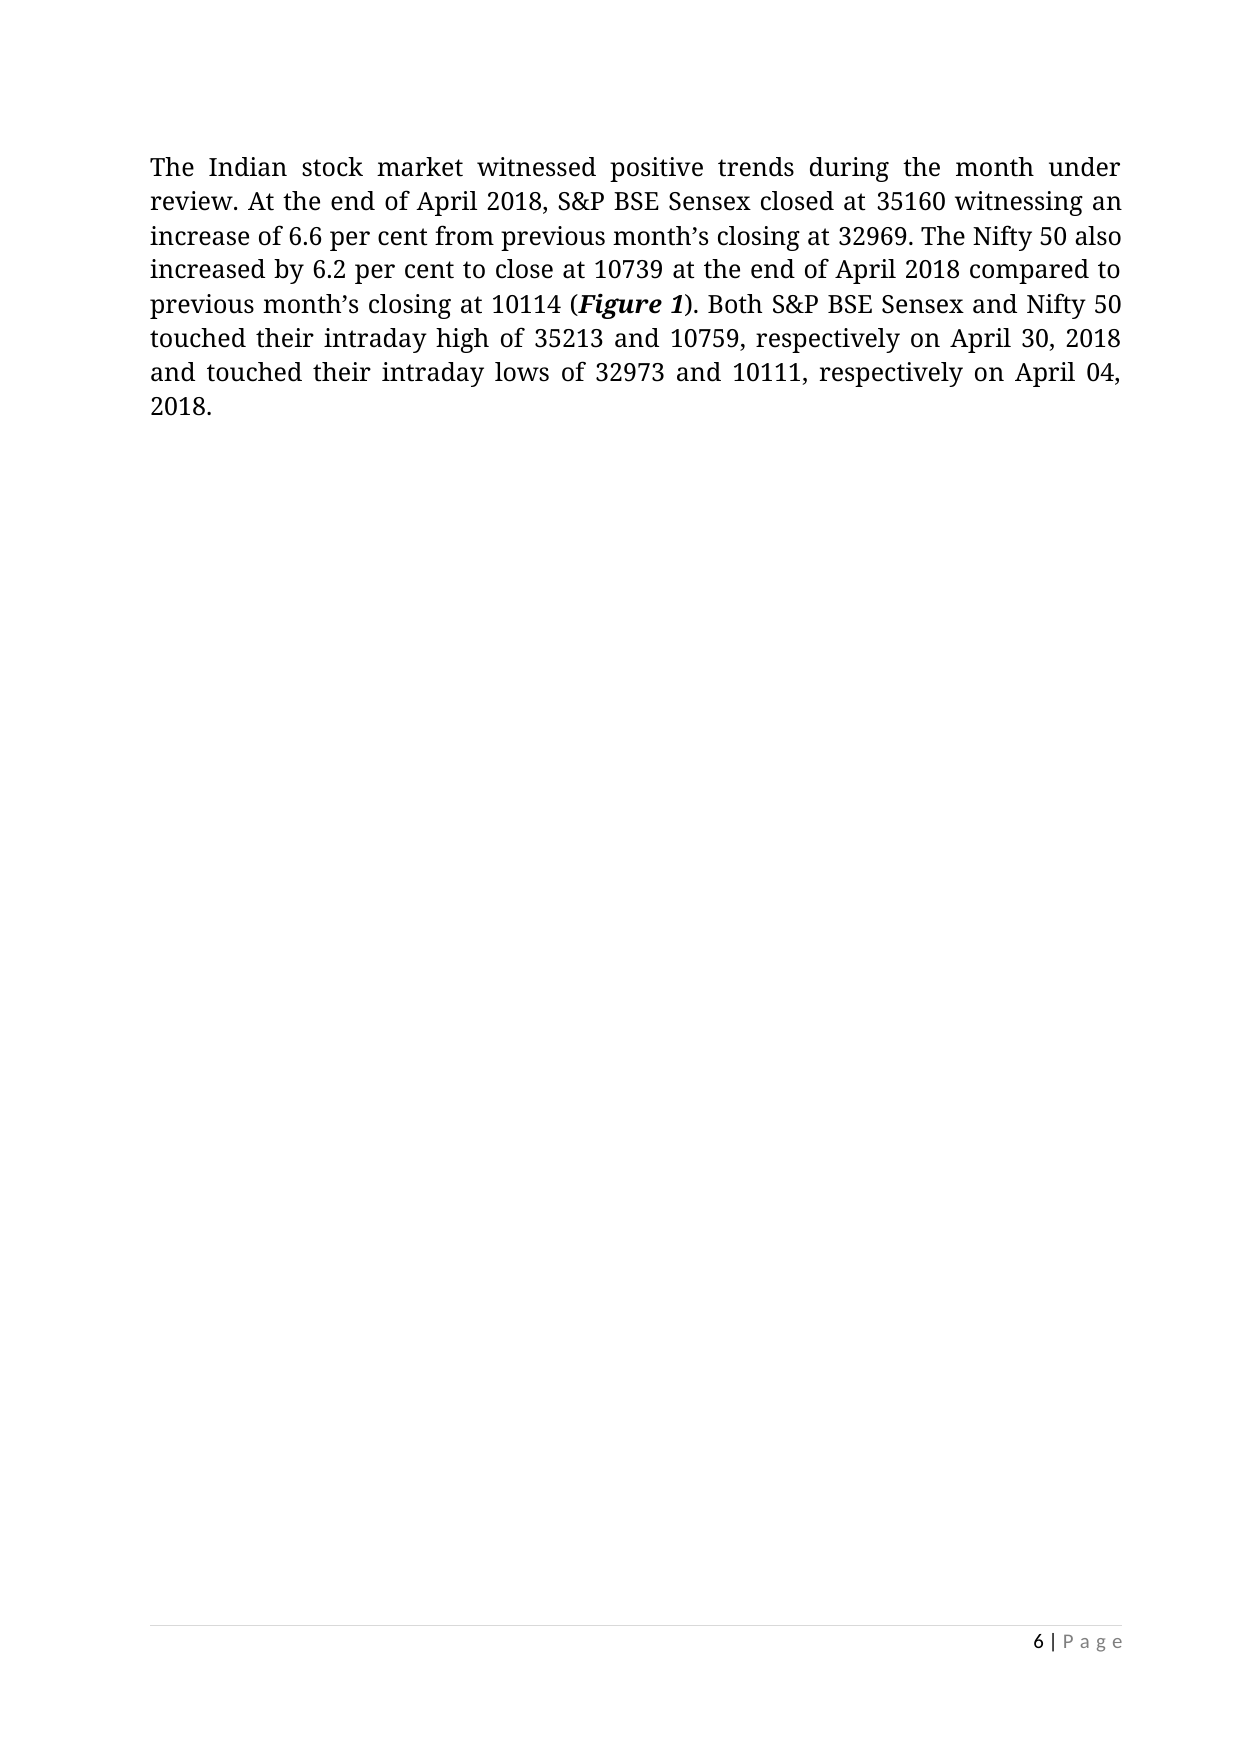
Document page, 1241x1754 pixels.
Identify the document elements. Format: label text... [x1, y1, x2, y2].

text The Indian stock market witnessed positive trends during the month under review. At the end of April 2018, S&P BSE Sensex closed at 35160 witnessing an increase of 6.6 per cent from previous month’s closing at 32969. The Nifty 50 also increased by 6.2 per cent to close at 10739 at the end of April 2018 compared to previous month’s closing at 10114 (Figure 1). Both S&P BSE Sensex and Nifty 50 touched their intraday high of 35213 and 10759, respectively on April 30, 2018 and touched their intraday lows of 32973 and 10111, respectively on April 04, 2018. [150, 150, 1122, 422]
